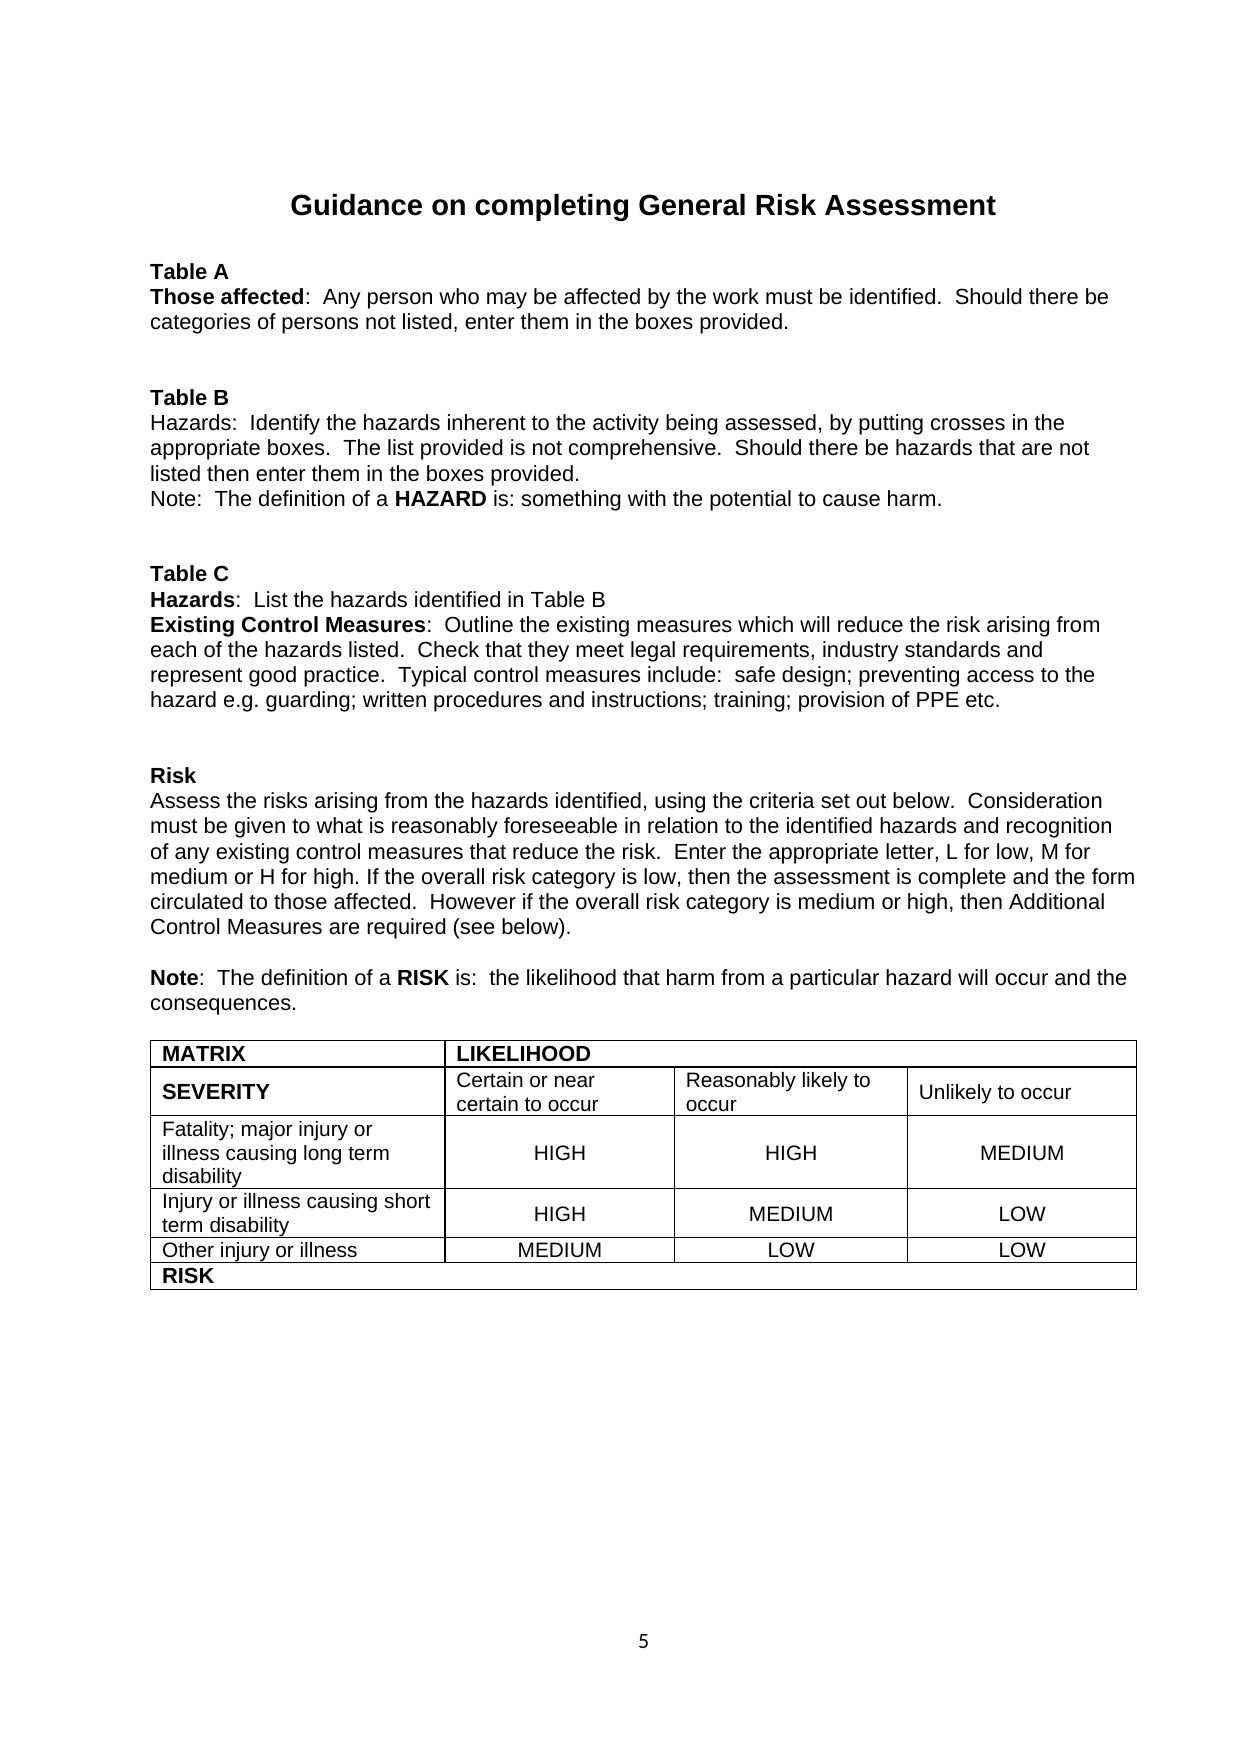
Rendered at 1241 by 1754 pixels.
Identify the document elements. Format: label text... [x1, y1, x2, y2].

text Guidance on completing General Risk Assessment [150, 187, 1137, 221]
text Note: The definition of a HAZARD is: something with the potential to cause harm. [150, 486, 1137, 511]
table_cell SEVERITY [151, 1068, 444, 1115]
text Hazards: Identify the hazards inherent to the activity being assessed, by putting crosses in the appropriate boxes. The list provided is not comprehensive. Should there be hazards that are not listed then enter them in the boxes provided. [150, 410, 1137, 486]
table_cell Unlikely to occur [908, 1068, 1136, 1115]
table_cell LOW [908, 1238, 1136, 1262]
text Table A [150, 259, 1137, 284]
table_cell HIGH [446, 1189, 674, 1237]
table_cell HIGH [446, 1116, 674, 1188]
table_header MATRIX [151, 1041, 444, 1066]
text Note: The definition of a RISK is: the likelihood that harm from a particular hazard will occur and the consequences. [150, 964, 1137, 1015]
table_cell RISK [151, 1263, 1136, 1288]
table_cell LOW [675, 1238, 907, 1262]
text Those affected: Any person who may be affected by the work must be identified. Should there be categories of persons not listed, enter them in the boxes provided. [150, 284, 1137, 334]
table_cell MEDIUM [675, 1189, 907, 1237]
table_cell Certain or near certain to occur [446, 1068, 674, 1115]
text Table B [150, 385, 1137, 410]
text Table C [150, 561, 1137, 586]
table_cell MEDIUM [908, 1116, 1136, 1188]
table_cell Other injury or illness [151, 1238, 444, 1262]
table_cell Fatality; major injury or illness causing long term disability [151, 1116, 444, 1188]
text Assess the risks arising from the hazards identified, using the criteria set out below. Consideration must be given to what is reasonably foreseeable in relation to the identified hazards and recognition of any existing control measures that reduce the risk. Enter the appropriate letter, L for low, M for medium or H for high. If the overall risk category is low, then the assessment is complete and the form circulated to those affected. However if the overall risk category is medium or high, then Additional Control Measures are required (see below). [150, 788, 1137, 939]
table_cell Injury or illness causing short term disability [151, 1189, 444, 1237]
table_cell Reasonably likely to occur [675, 1068, 907, 1115]
table_cell LOW [908, 1189, 1136, 1237]
text Risk [150, 763, 1137, 788]
table_cell HIGH [675, 1116, 907, 1188]
text Hazards: List the hazards identified in Table B [150, 586, 1137, 612]
table_header LIKELIHOOD [446, 1041, 1136, 1066]
table_cell MEDIUM [446, 1238, 674, 1262]
text Existing Control Measures: Outline the existing measures which will reduce the risk arising from each of the hazards listed. Check that they meet legal requirements, industry standards and represent good practice. Typical control measures include: safe design; preventing access to the hazard e.g. guarding; written procedures and instructions; training; provision of PPE etc. [150, 612, 1137, 712]
